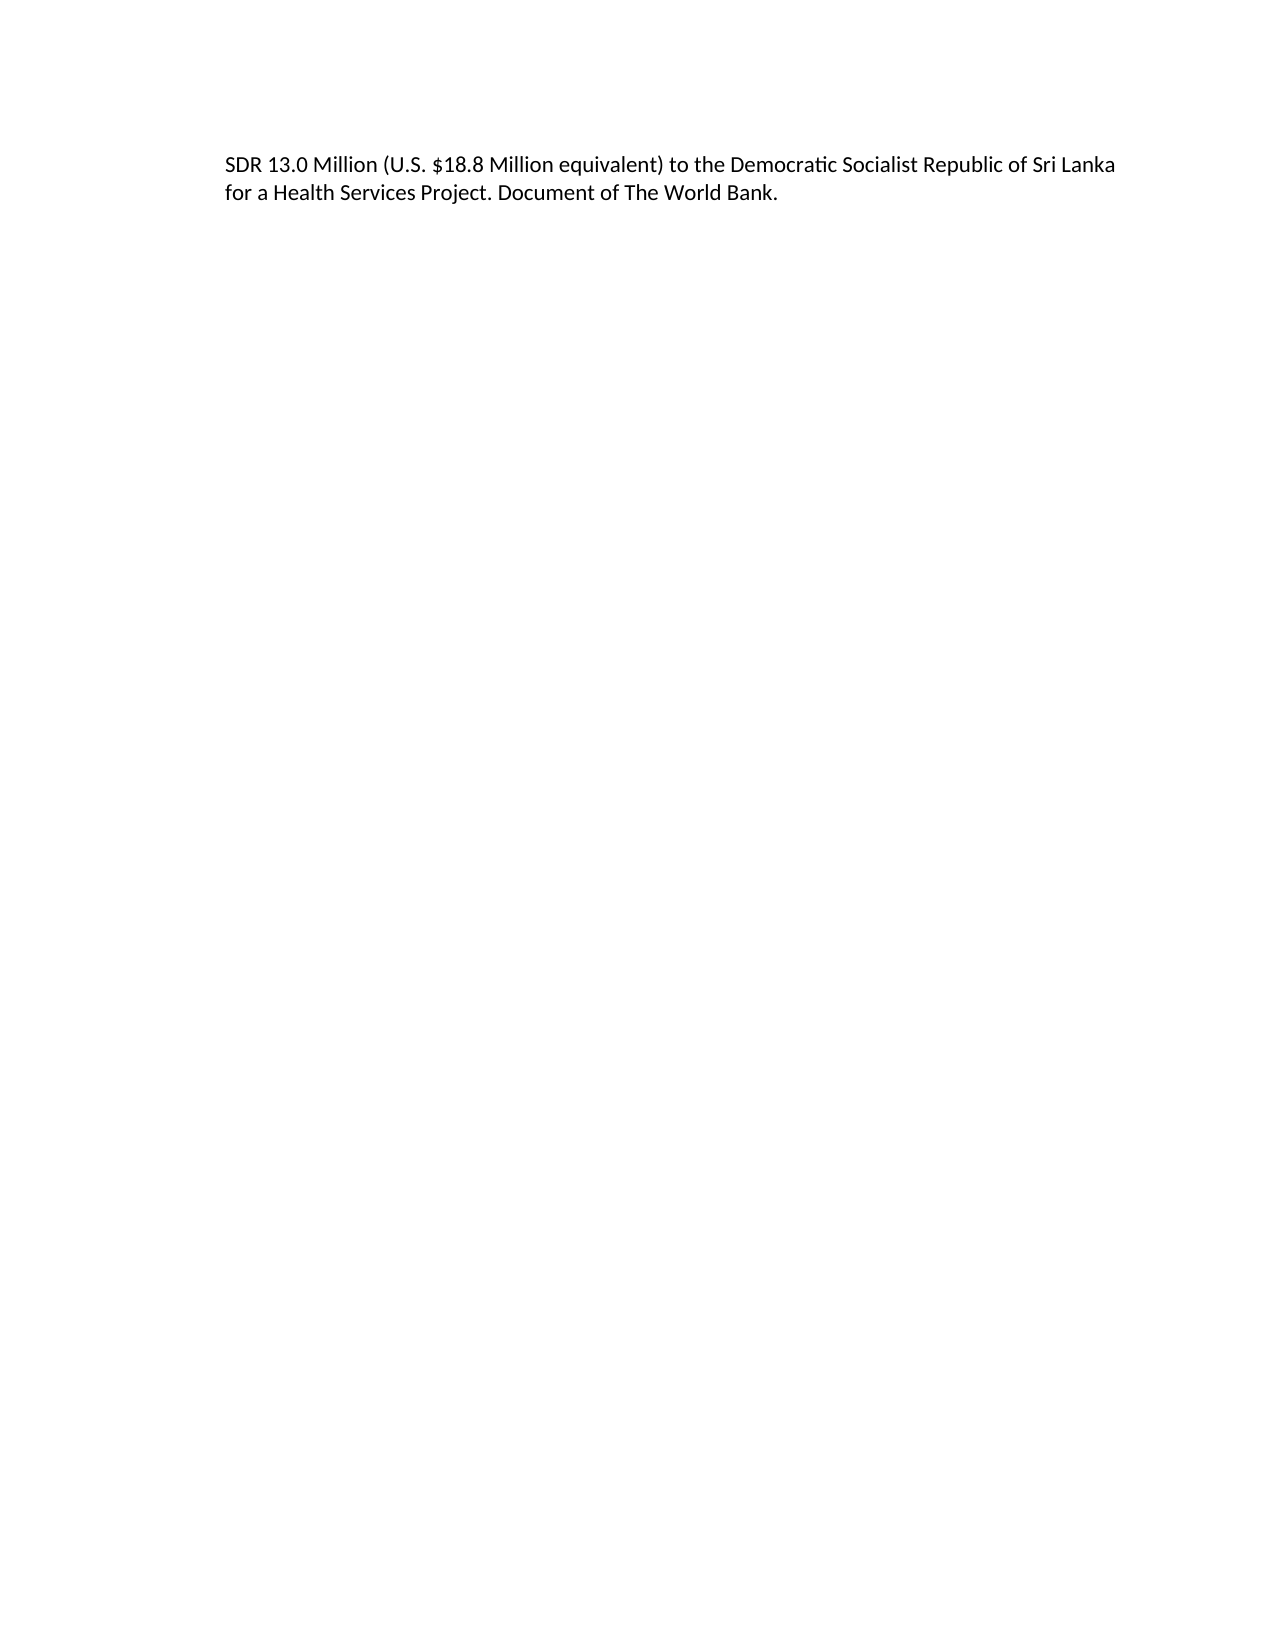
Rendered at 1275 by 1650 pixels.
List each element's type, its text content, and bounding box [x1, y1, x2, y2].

text SDR 13.0 Million (U.S. $18.8 Million equivalent) to the Democratic Socialist Republic of Sri Lanka for a Health Services Project. Document of The World Bank. [225, 150, 1125, 206]
